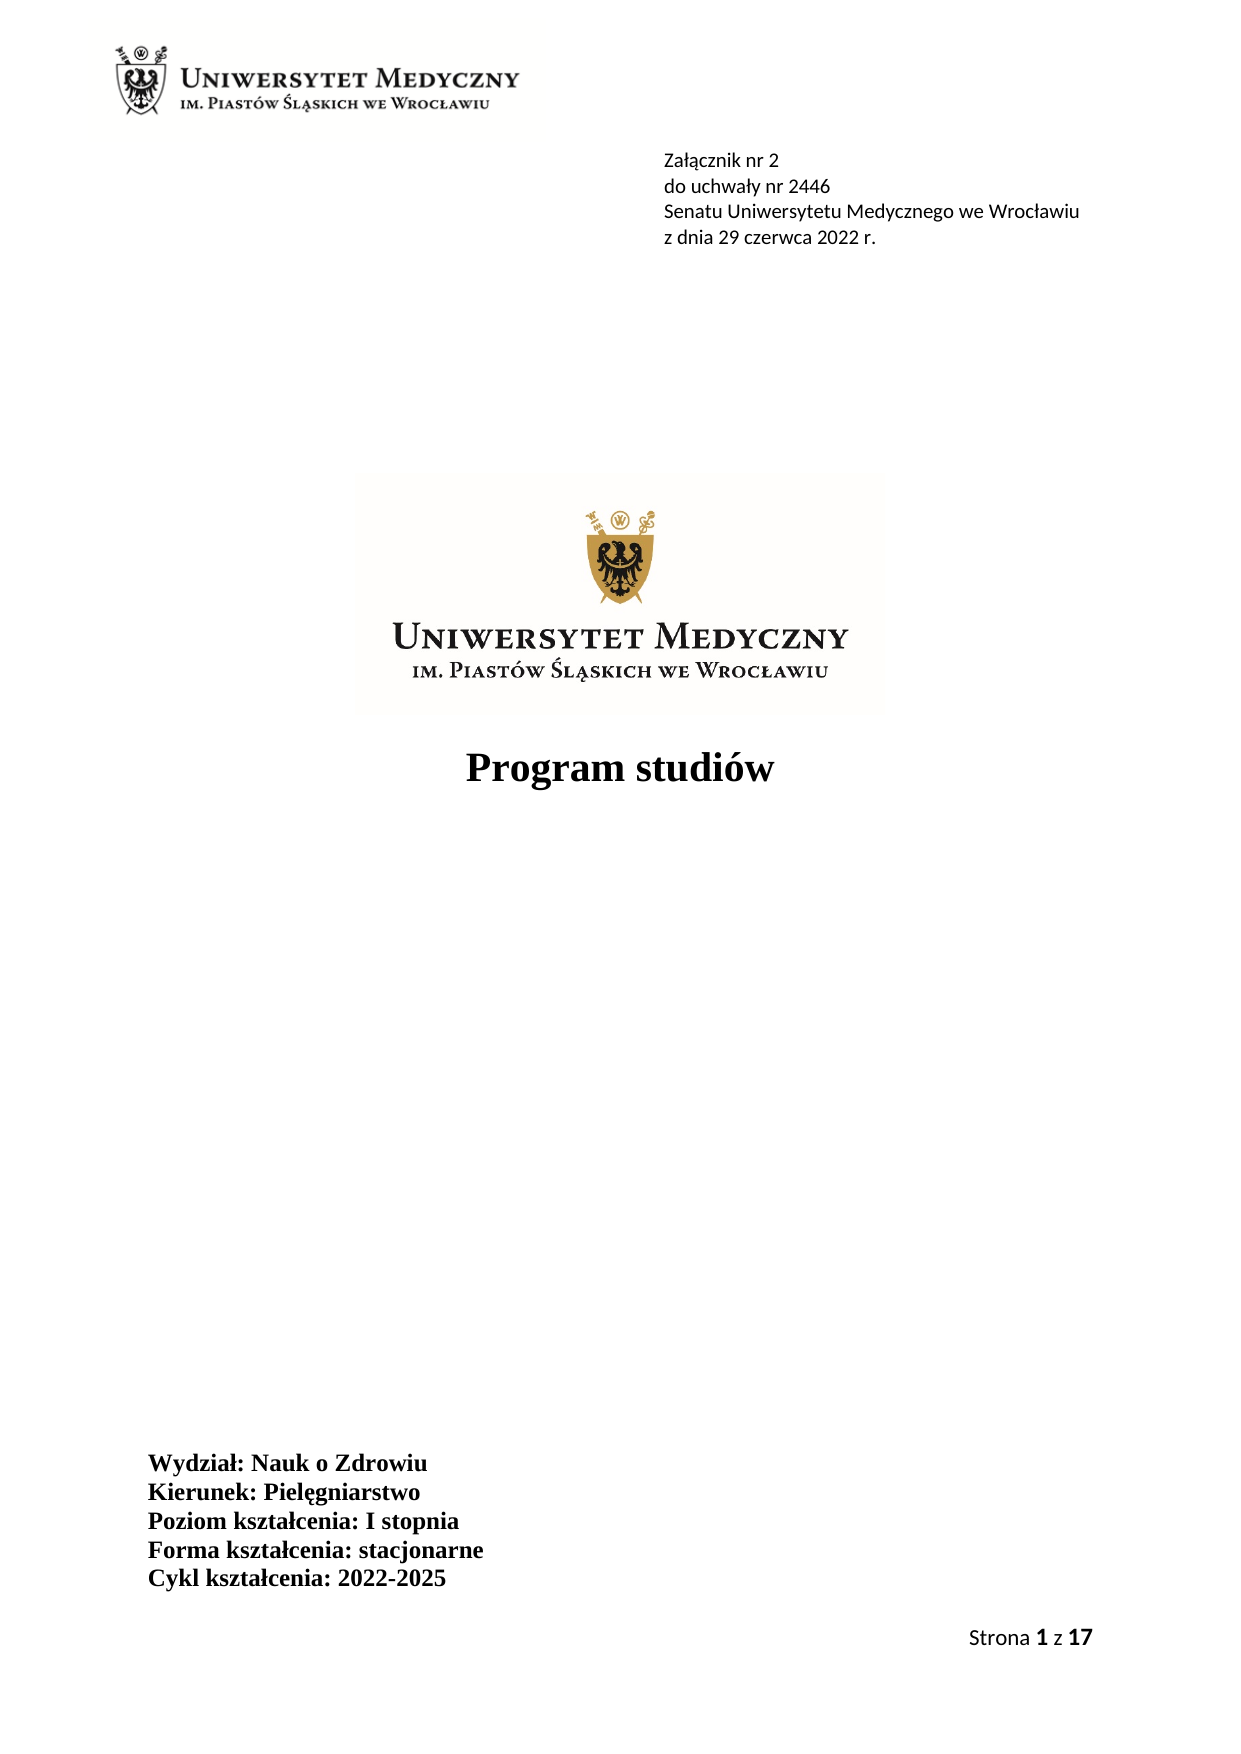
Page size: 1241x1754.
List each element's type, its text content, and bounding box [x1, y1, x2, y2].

text Program studiów [148, 743, 1093, 791]
text Załącznik nr 2 [664, 148, 1093, 173]
text z dnia 29 czerwca 2022 r. [664, 224, 1093, 249]
text Cykl kształcenia: 2022-2025 [148, 1563, 1093, 1592]
text Kierunek: Pielęgniarstwo [148, 1477, 1093, 1506]
picture [354, 473, 886, 715]
text Wydział: Nauk o Zdrowiu [148, 1448, 1093, 1477]
text do uchwały nr 2446 [664, 173, 1093, 198]
text Poziom kształcenia: I stopnia [148, 1506, 1093, 1535]
text Forma kształcenia: stacjonarne [148, 1535, 1093, 1563]
text Senatu Uniwersytetu Medycznego we Wrocławiu [664, 198, 1093, 224]
picture [87, 18, 546, 142]
